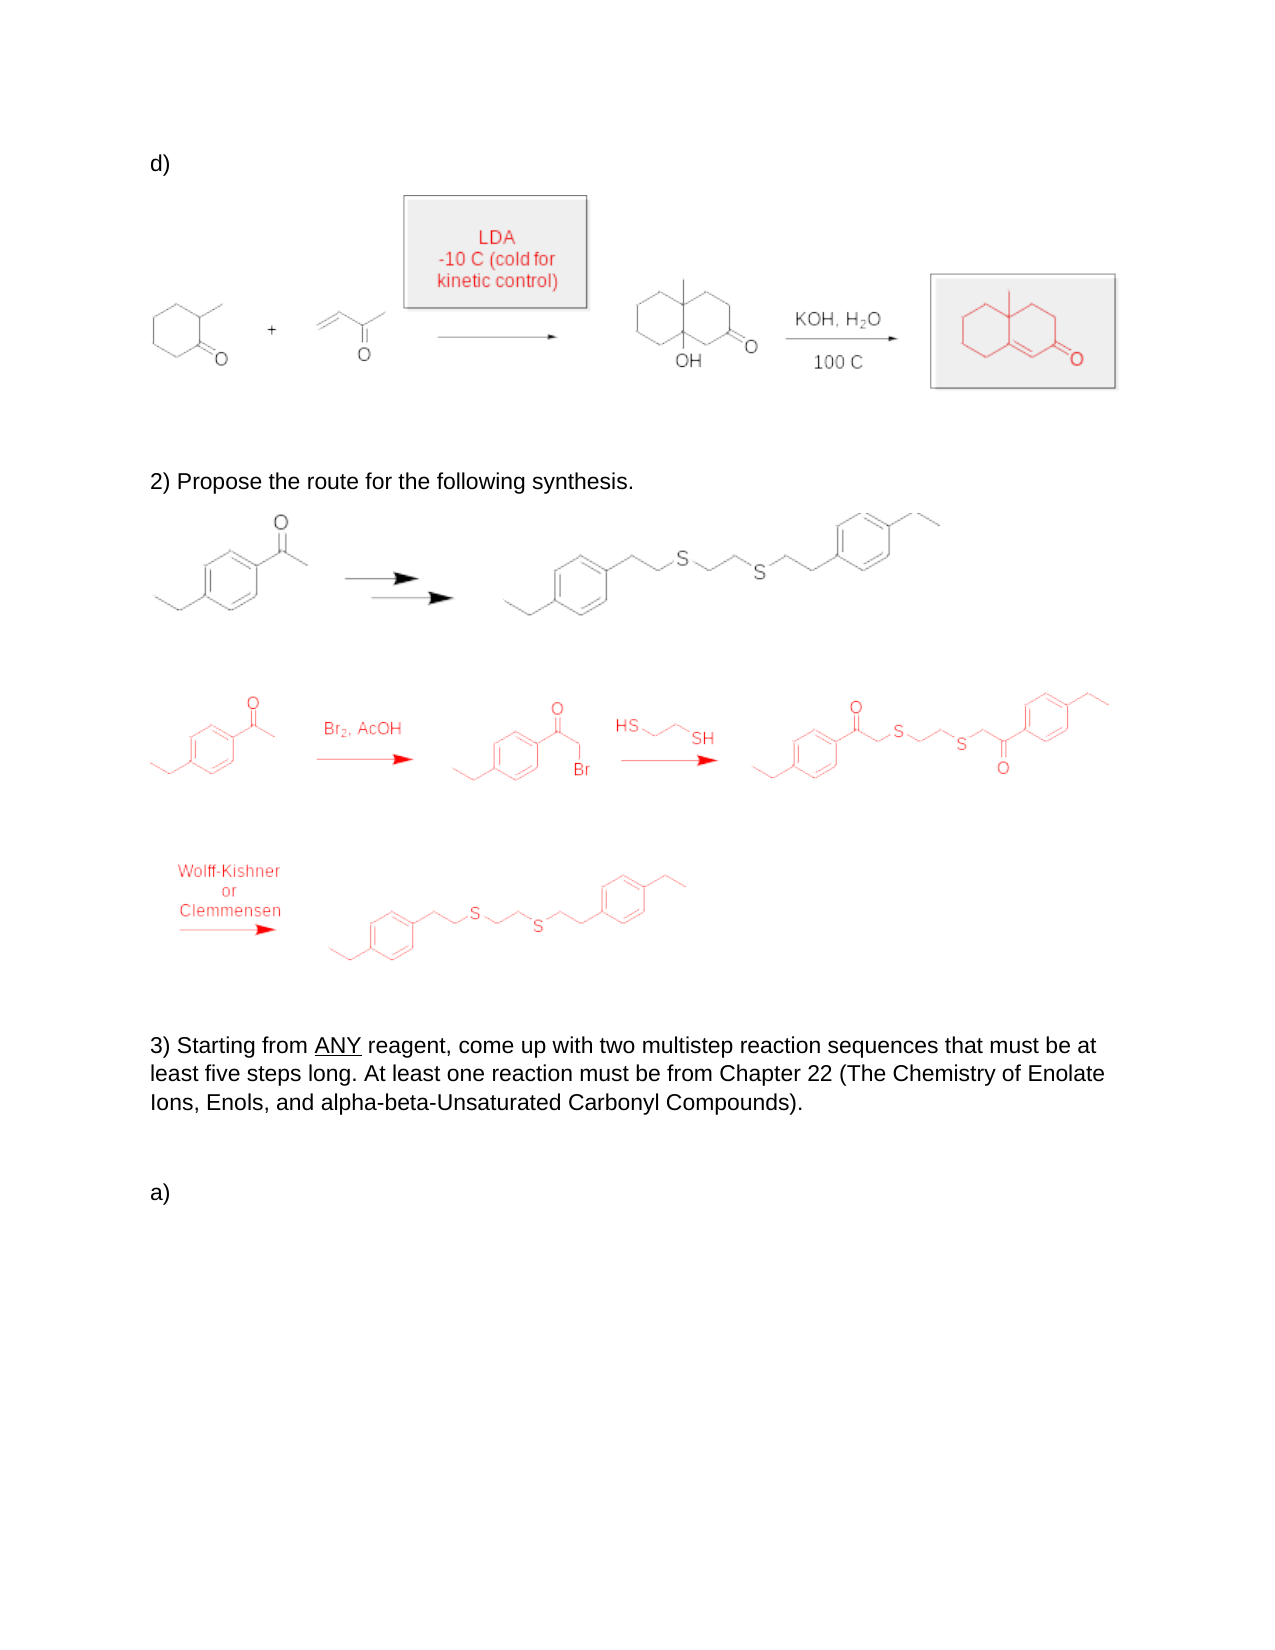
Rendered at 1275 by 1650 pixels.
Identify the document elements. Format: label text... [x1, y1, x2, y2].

text 3) Starting from ANY reagent, come up with two multistep reaction sequences that must be at least five steps long. At least one reaction must be from Chapter 22 (The Chemistry of Enolate Ions, Enols, and alpha-beta-Unsaturated Carbonyl Compounds). [150, 1032, 1125, 1115]
text 2) Propose the route for the following synthesis. [150, 468, 1125, 495]
text a) [150, 1179, 1125, 1205]
text d) [150, 150, 1125, 176]
